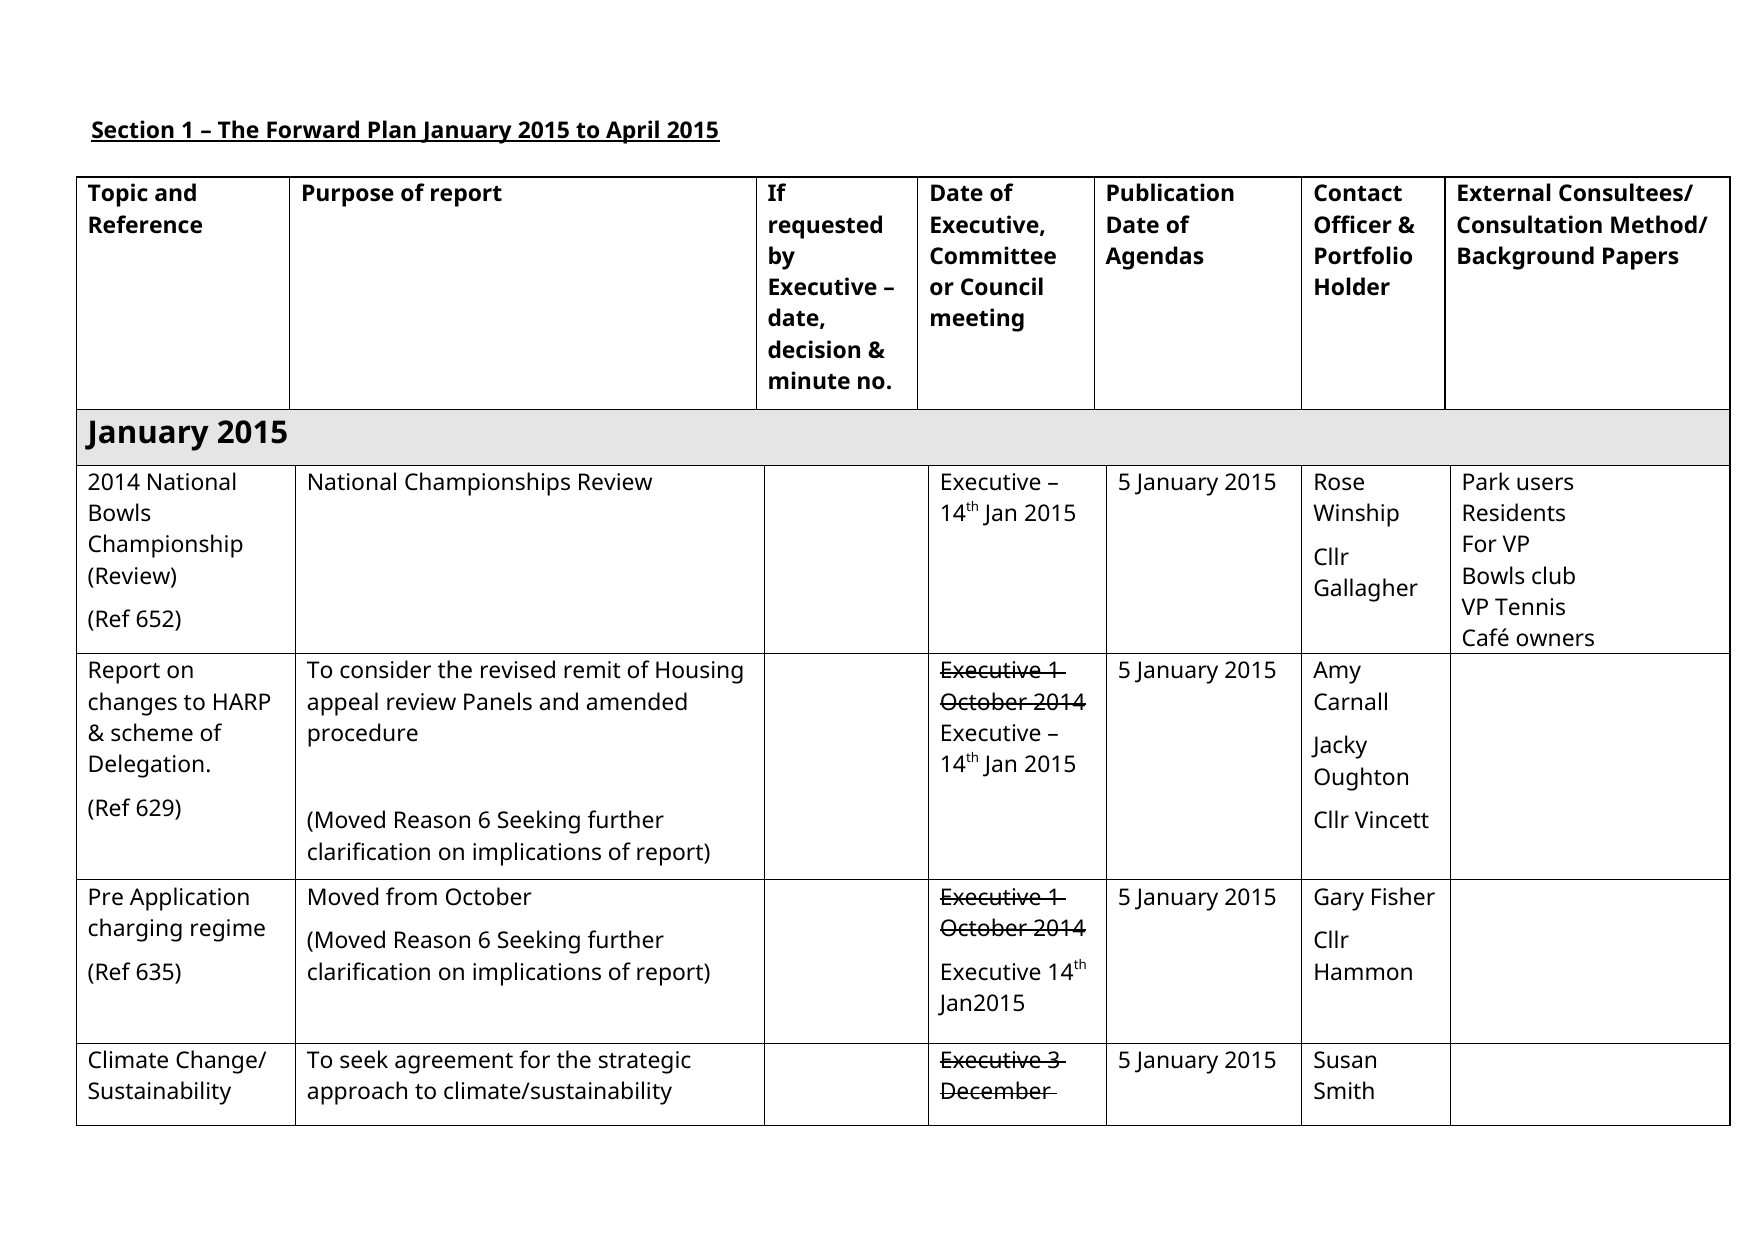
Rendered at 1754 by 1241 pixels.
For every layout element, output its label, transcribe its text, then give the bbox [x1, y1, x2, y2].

table_cell [1451, 654, 1729, 879]
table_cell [296, 1044, 764, 1125]
table_header Date of Executive, Committee or Council meeting [918, 178, 1094, 409]
table_cell Park users Residents For VP Bowls club VP Tennis Café owners [1451, 466, 1729, 653]
table_cell Amy Carnall Jacky Oughton Cllr Vincett [1302, 654, 1450, 879]
table_cell Rose Winship Cllr Gallagher [1302, 466, 1450, 653]
table_cell [765, 466, 928, 653]
table_cell Executive 1 October 2014 Executive 14th Jan2015 [929, 880, 1106, 1043]
table_header Purpose of report [290, 178, 756, 409]
table_cell Moved from October (Moved Reason 6 Seeking further clarification on implications of report) [296, 880, 764, 1043]
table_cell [77, 1044, 295, 1125]
table_cell 5 January 2015 [1107, 880, 1301, 1043]
table_header External Consultees/ Consultation Method/ Background Papers [1446, 178, 1729, 409]
table_cell [765, 880, 928, 1043]
table_cell January 2015 [77, 410, 1729, 465]
table_header Publication Date of Agendas [1095, 178, 1301, 409]
table_cell Executive 1 October 2014 Executive – 14th Jan 2015 [929, 654, 1106, 879]
table_cell Gary Fisher Cllr Hammon [1302, 880, 1450, 1043]
table_header If requested by Executive –date, decision & minute no. [757, 178, 917, 409]
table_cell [1302, 1044, 1450, 1125]
table_header Contact Officer & Portfolio Holder [1302, 178, 1444, 409]
table_cell 5 January 2015 [1107, 1044, 1301, 1125]
table_cell [1451, 880, 1729, 1043]
table_cell National Championships Review [296, 466, 764, 653]
table_cell Executive – 14th Jan 2015 [929, 466, 1106, 653]
table_cell 2014 National Bowls Championship (Review) (Ref 652) [77, 466, 295, 653]
table_cell Report on changes to HARP & scheme of Delegation. (Ref 629) [77, 654, 295, 879]
text Section 1 – The Forward Plan January 2015 to April 2015 [91, 114, 1604, 145]
table_cell [765, 654, 928, 879]
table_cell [929, 1044, 1106, 1125]
table_header Topic and Reference [77, 178, 289, 409]
table_cell [765, 1044, 928, 1125]
table_cell 5 January 2015 [1107, 654, 1301, 879]
table_cell 5 January 2015 [1107, 466, 1301, 653]
table_cell To consider the revised remit of Housing appeal review Panels and amended procedure (Moved Reason 6 Seeking further clarification on implications of report) [296, 654, 764, 879]
table_cell [1451, 1044, 1729, 1125]
table_cell Pre Application charging regime (Ref 635) [77, 880, 295, 1043]
